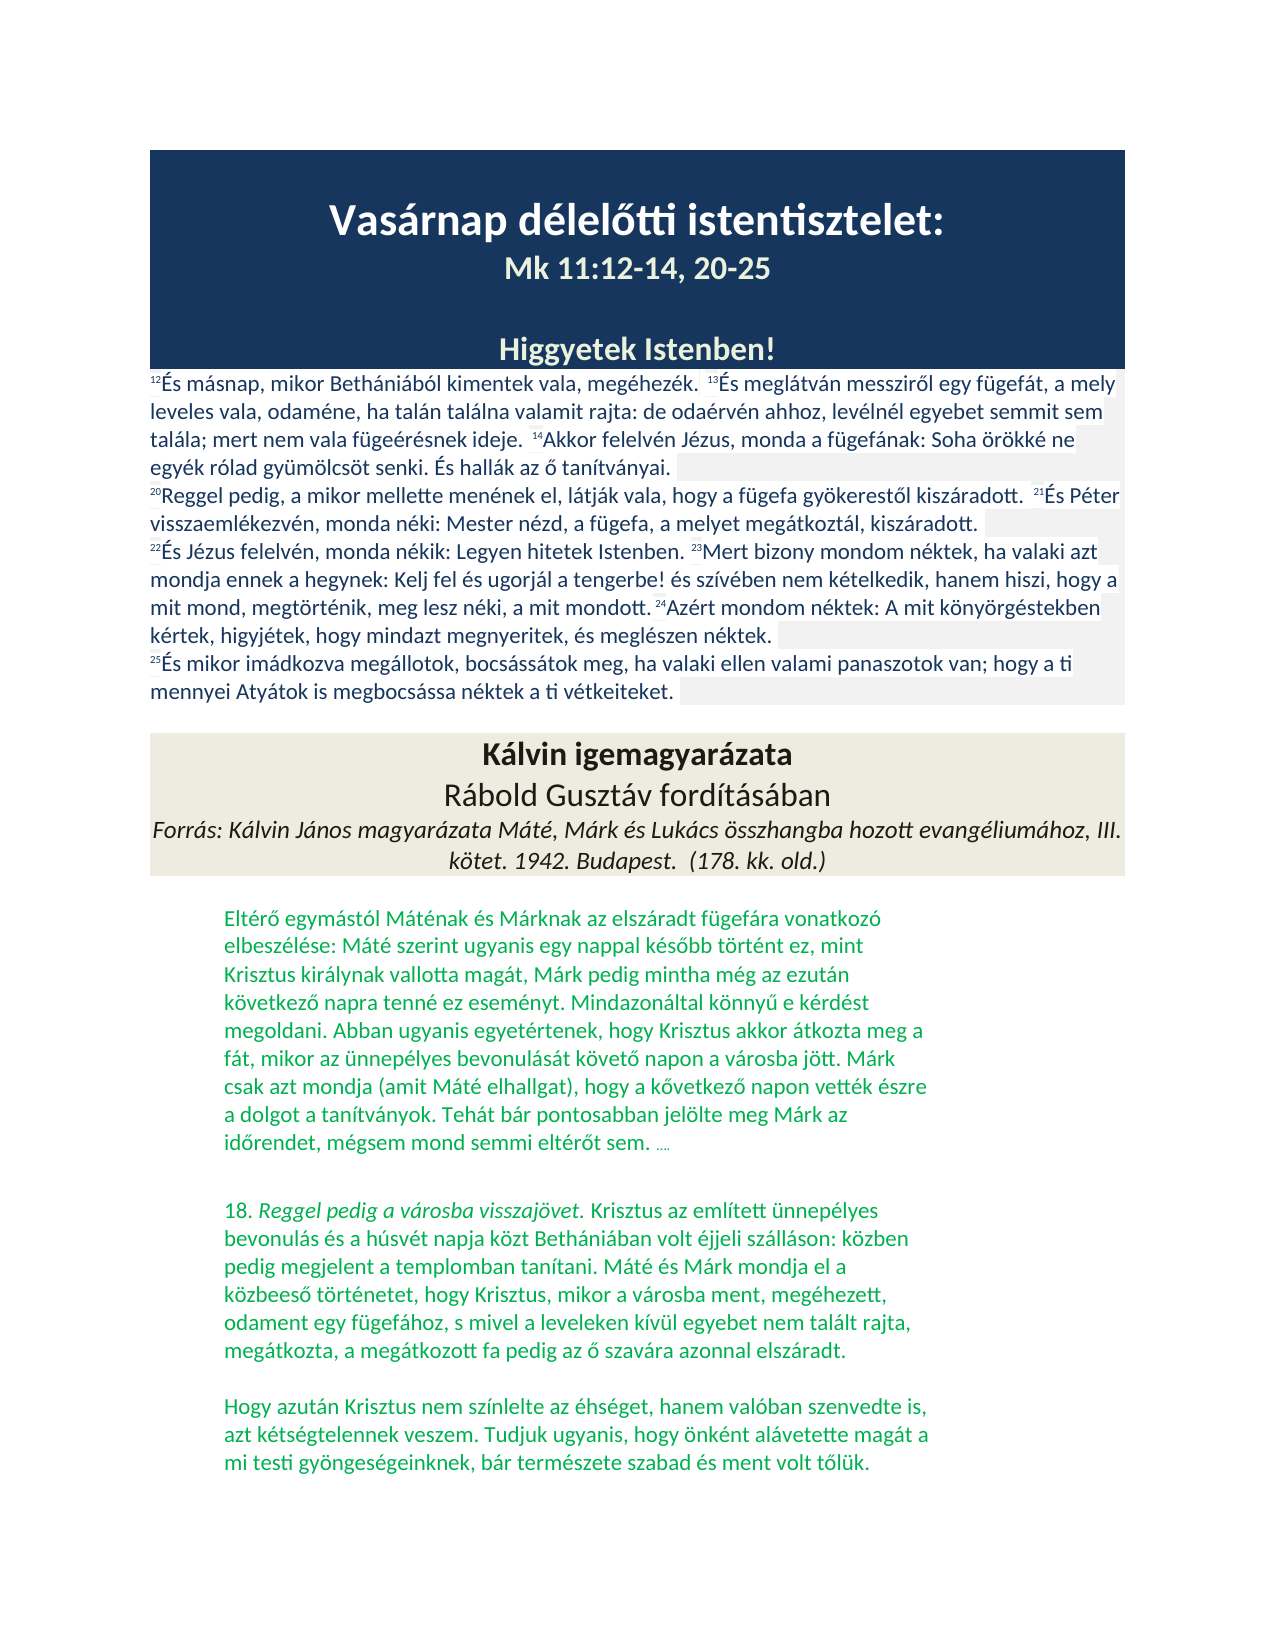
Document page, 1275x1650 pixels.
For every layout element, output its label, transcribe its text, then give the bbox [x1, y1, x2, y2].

text 18. Reggel pedig a városba visszajövet. Krisztus az említett ünnepélyes bevonulás és a húsvét napja közt Bethániában volt éjjeli szálláson: közben pedig megjelent a templomban tanítani. Máté és Márk mondja el a közbeeső történetet, hogy Krisztus, mikor a városba ment, megéhezett, odament egy fügefához, s mivel a leveleken kívül egyebet nem talált rajta, megátkozta, a megátkozott fa pedig az ő szavára azonnal elszáradt. [224, 1196, 936, 1364]
text Kálvin igemagyarázata [150, 733, 1125, 774]
text Mk 11:12-14, 20-25 [150, 247, 1125, 287]
text 22És Jézus felelvén, monda nékik: Legyen hitetek Istenben. 23Mert bizony mondom néktek, ha valaki azt mondja ennek a hegynek: Kelj fel és ugorjál a tengerbe! és szívében nem kételkedik, hanem hiszi, hogy a mit mond, megtörténik, meg lesz néki, a mit mondott. 24Azért mondom néktek: A mit könyörgéstekben kértek, higyjétek, hogy mindazt megnyeritek, és meglészen néktek. [778, 537, 1125, 649]
text 25És mikor imádkozva megállotok, bocsássátok meg, ha valaki ellen valami panaszotok van; hogy a ti mennyei Atyátok is megbocsássa néktek a ti vétkeiteket. [680, 649, 1125, 705]
text 12És másnap, mikor Bethániából kimentek vala, megéhezék. 13És meglátván messziről egy fügefát, a mely leveles vala, odaméne, ha talán találna valamit rajta: de odaérvén ahhoz, levélnél egyebet semmit sem talála; mert nem vala fügeérésnek ideje. 14Akkor felelvén Jézus, monda a fügefának: Soha örökké ne egyék rólad gyümölcsöt senki. És hallák az ő tanítványai. [677, 369, 1125, 481]
text Forrás: Kálvin János magyarázata Máté, Márk és Lukács összhangba hozott evangéliumához, III. kötet. 1942. Budapest. (178. kk. old.) [150, 814, 1125, 876]
text Hogy azután Krisztus nem színlelte az éhséget, hanem valóban szenvedte is, azt kétségtelennek veszem. Tudjuk ugyanis, hogy önként alávetette magát a mi testi gyöngeségeinknek, bár természete szabad és ment volt tőlük. [224, 1392, 936, 1476]
text Eltérő egymástól Máténak és Márknak az elszáradt fügefára vonatkozó elbeszélése: Máté szerint ugyanis egy nappal később történt ez, mint Krisztus királynak vallotta magát, Márk pedig mintha még az ezután következő napra tenné ez eseményt. Mindazonáltal könnyű e kérdést megoldani. Abban ugyanis egyetértenek, hogy Krisztus akkor átkozta meg a fát, mikor az ünnepélyes bevonulását követő napon a városba jött. Márk csak azt mondja (amit Máté elhallgat), hogy a kővetkező napon vették észre a dolgot a tanítványok. Tehát bár pontosabban jelölte meg Márk az időrendet, mégsem mond semmi eltérőt sem. …. [224, 904, 936, 1156]
text Higgyetek Istenben! [150, 328, 1125, 369]
text Rábold Gusztáv fordításában [150, 774, 1125, 814]
text Vasárnap délelőtti istentisztelet: [150, 191, 1125, 247]
